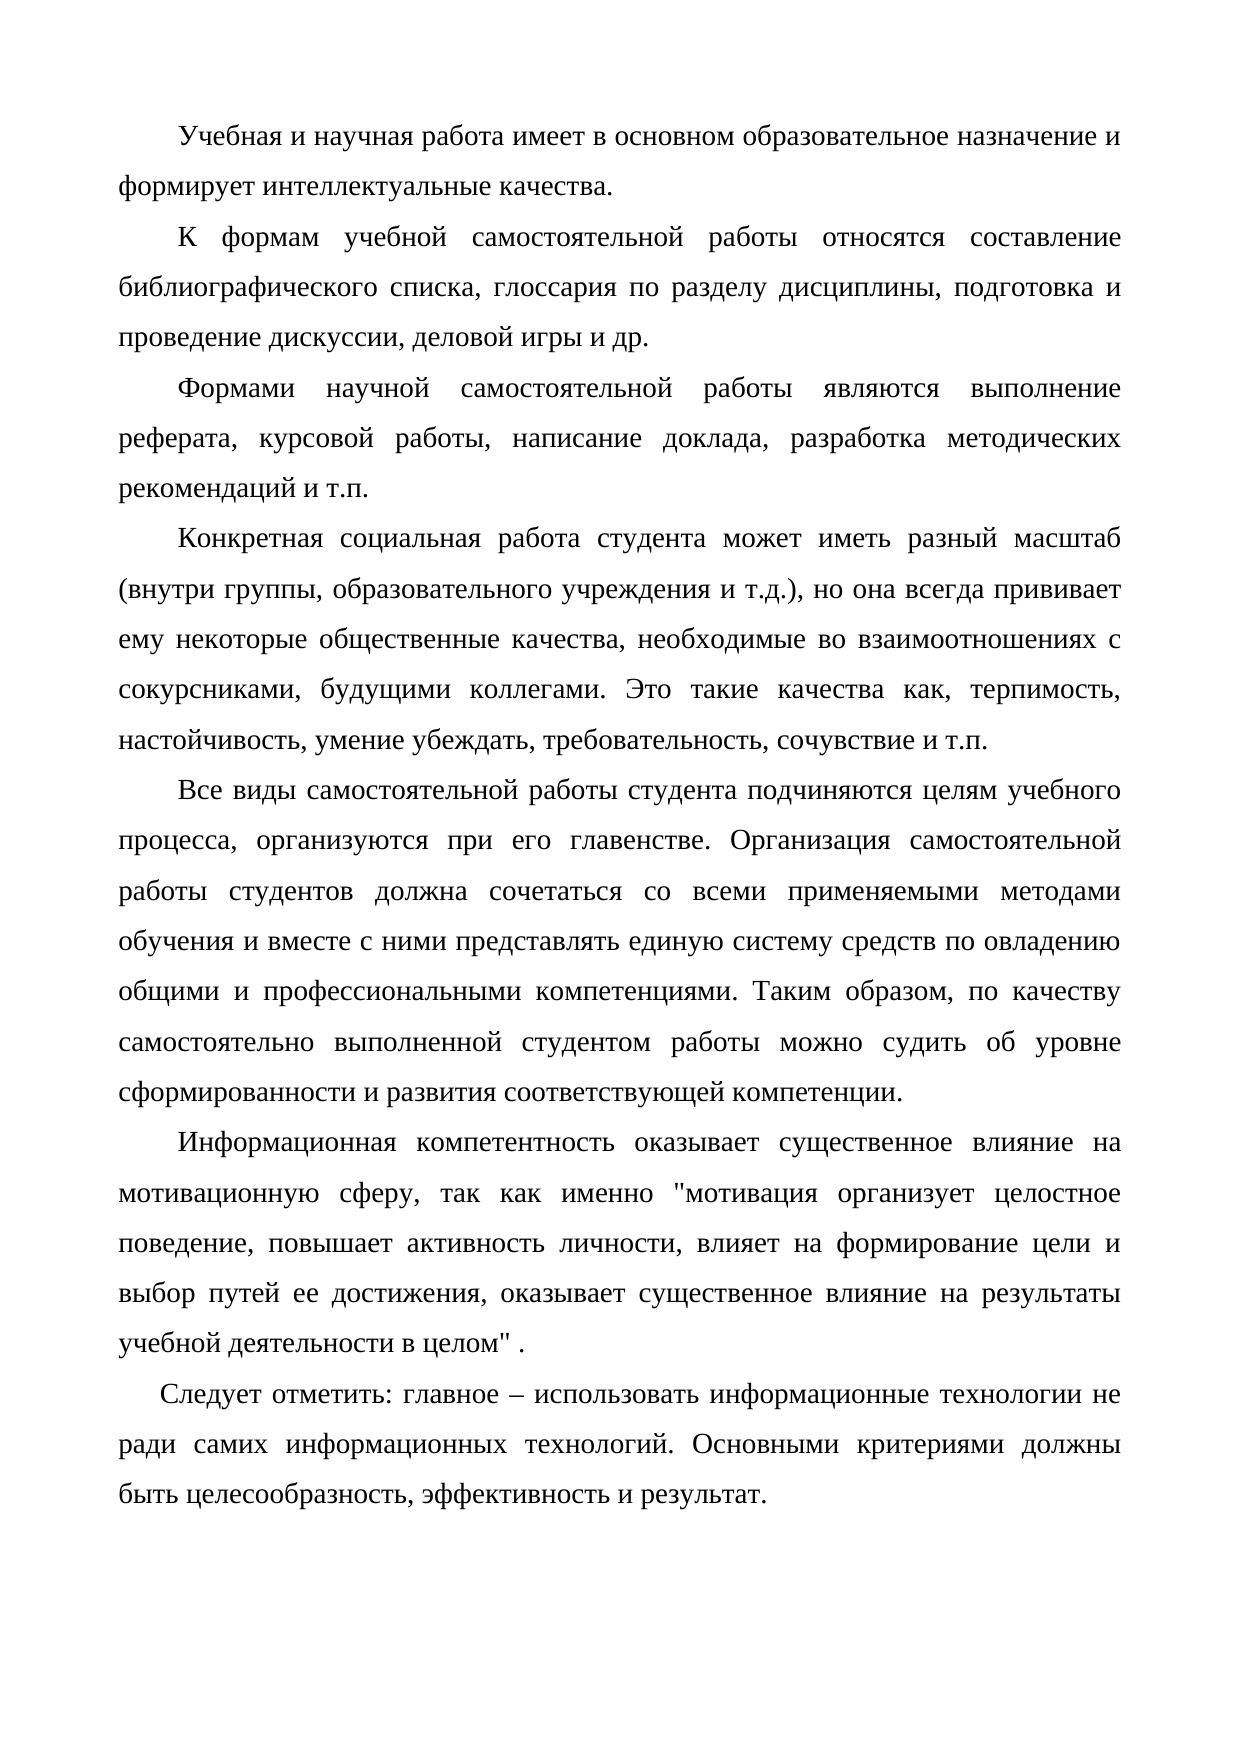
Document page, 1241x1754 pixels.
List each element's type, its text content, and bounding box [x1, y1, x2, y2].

text Формами научной самостоятельной работы являются выполнение реферата, курсовой работы, написание доклада, разработка методических рекомендаций и т.п. [118, 370, 1122, 504]
text Конкретная социальная работа студента может иметь разный масштаб (внутри группы, образовательного учреждения и т.д.), но она всегда прививает ему некоторые общественные качества, необходимые во взаимоотношениях с сокурсниками, будущими коллегами. Это такие качества как, терпимость, настойчивость, умение убеждать, требовательность, сочувствие и т.п. [118, 521, 1122, 755]
text Учебная и научная работа имеет в основном образовательное назначение и формирует интеллектуальные качества. [118, 118, 1122, 202]
text Следует отметить: главное – использовать информационные технологии не ради самих информационных технологий. Основными критериями должны быть целесообразность, эффективность и результат. [118, 1376, 1122, 1510]
text Все виды самостоятельной работы студента подчиняются целям учебного процесса, организуются при его главенстве. Организация самостоятельной работы студентов должна сочетаться со всеми применяемыми методами обучения и вместе с ними представлять единую систему средств по овладению общими и профессиональными компетенциями. Таким образом, по качеству самостоятельно выполненной студентом работы можно судить об уровне сформированности и развития соответствующей компетенции. [118, 772, 1122, 1108]
text Информационная компетентность оказывает существенное влияние на мотивационную сферу, так как именно "мотивация организует целостное поведение, повышает активность личности, влияет на формирование цели и выбор путей ее достижения, оказывает существенное влияние на результаты учебной деятельности в целом" . [118, 1124, 1122, 1359]
text К формам учебной самостоятельной работы относятся составление библиографического списка, глоссария по разделу дисциплины, подготовка и проведение дискуссии, деловой игры и др. [118, 219, 1122, 353]
